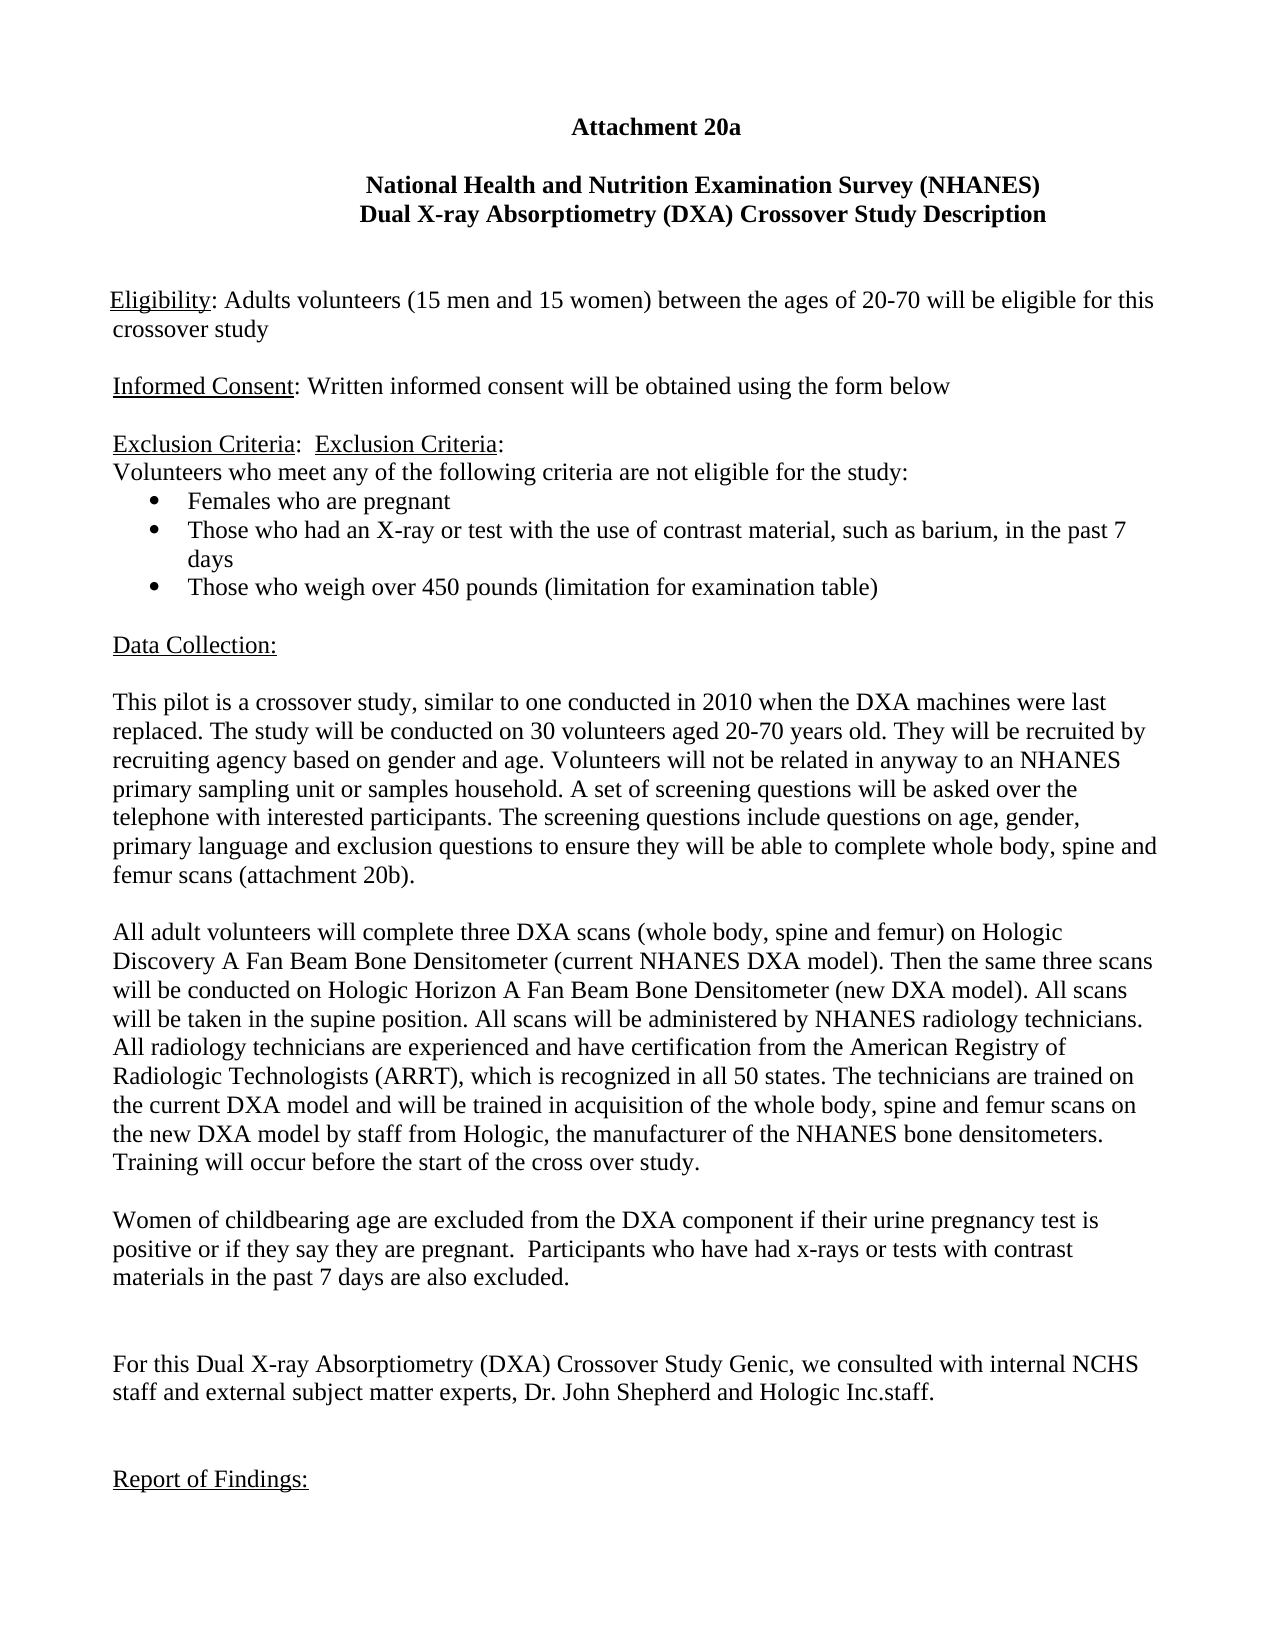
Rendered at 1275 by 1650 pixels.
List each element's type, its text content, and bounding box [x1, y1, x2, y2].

text Attachment 20a [150, 112, 1162, 141]
text For this Dual X-ray Absorptiometry (DXA) Crossover Study Genic, we consulted with internal NCHS staff and external subject matter experts, Dr. John Shepherd and Hologic Inc.staff. [112, 1349, 1162, 1406]
text Informed Consent: Written informed consent will be obtained using the form below [112, 371, 1275, 400]
list Those who had an X-ray or test with the use of contrast material, such as barium, in the past 7 days [150, 515, 1162, 572]
text Eligibility: Adults volunteers (15 men and 15 women) between the ages of 20-70 will be eligible for this crossover study [103, 285, 1162, 342]
list Females who are pregnant [150, 486, 1162, 515]
list Those who weigh over 450 pounds (limitation for examination table) [150, 572, 1162, 601]
text National Health and Nutrition Examination Survey (NHANES) [103, 170, 1275, 199]
text Volunteers who meet any of the following criteria are not eligible for the study: [112, 457, 1162, 486]
text All adult volunteers will complete three DXA scans (whole body, spine and femur) on Hologic Discovery A Fan Beam Bone Densitometer (current NHANES DXA model). Then the same three scans will be conducted on Hologic Horizon A Fan Beam Bone Densitometer (new DXA model). All scans will be taken in the supine position. All scans will be administered by NHANES radiology technicians. All radiology technicians are experienced and have certification from the American Registry of Radiologic Technologists (ARRT), which is recognized in all 50 states. The technicians are trained on the current DXA model and will be trained in acquisition of the whole body, spine and femur scans on the new DXA model by staff from Hologic, the manufacturer of the NHANES bone densitometers. Training will occur before the start of the cross over study. [112, 917, 1162, 1176]
text Dual X-ray Absorptiometry (DXA) Crossover Study Description [103, 199, 1275, 227]
text Women of childbearing age are excluded from the DXA component if their urine pregnancy test is positive or if they say they are pregnant. Participants who have had x-rays or tests with contrast materials in the past 7 days are also excluded. [112, 1205, 1162, 1291]
text This pilot is a crossover study, similar to one conducted in 2010 when the DXA machines were last replaced. The study will be conducted on 30 volunteers aged 20-70 years old. They will be recruited by recruiting agency based on gender and age. Volunteers will not be related in anyway to an NHANES primary sampling unit or samples household. A set of screening questions will be asked over the telephone with interested participants. The screening questions include questions on age, gender, primary language and exclusion questions to ensure they will be able to complete whole body, spine and femur scans (attachment 20b). [112, 687, 1162, 889]
text Exclusion Criteria: Exclusion Criteria: [112, 429, 1275, 457]
text Data Collection: [112, 630, 1162, 659]
text Report of Findings: [112, 1464, 1162, 1492]
